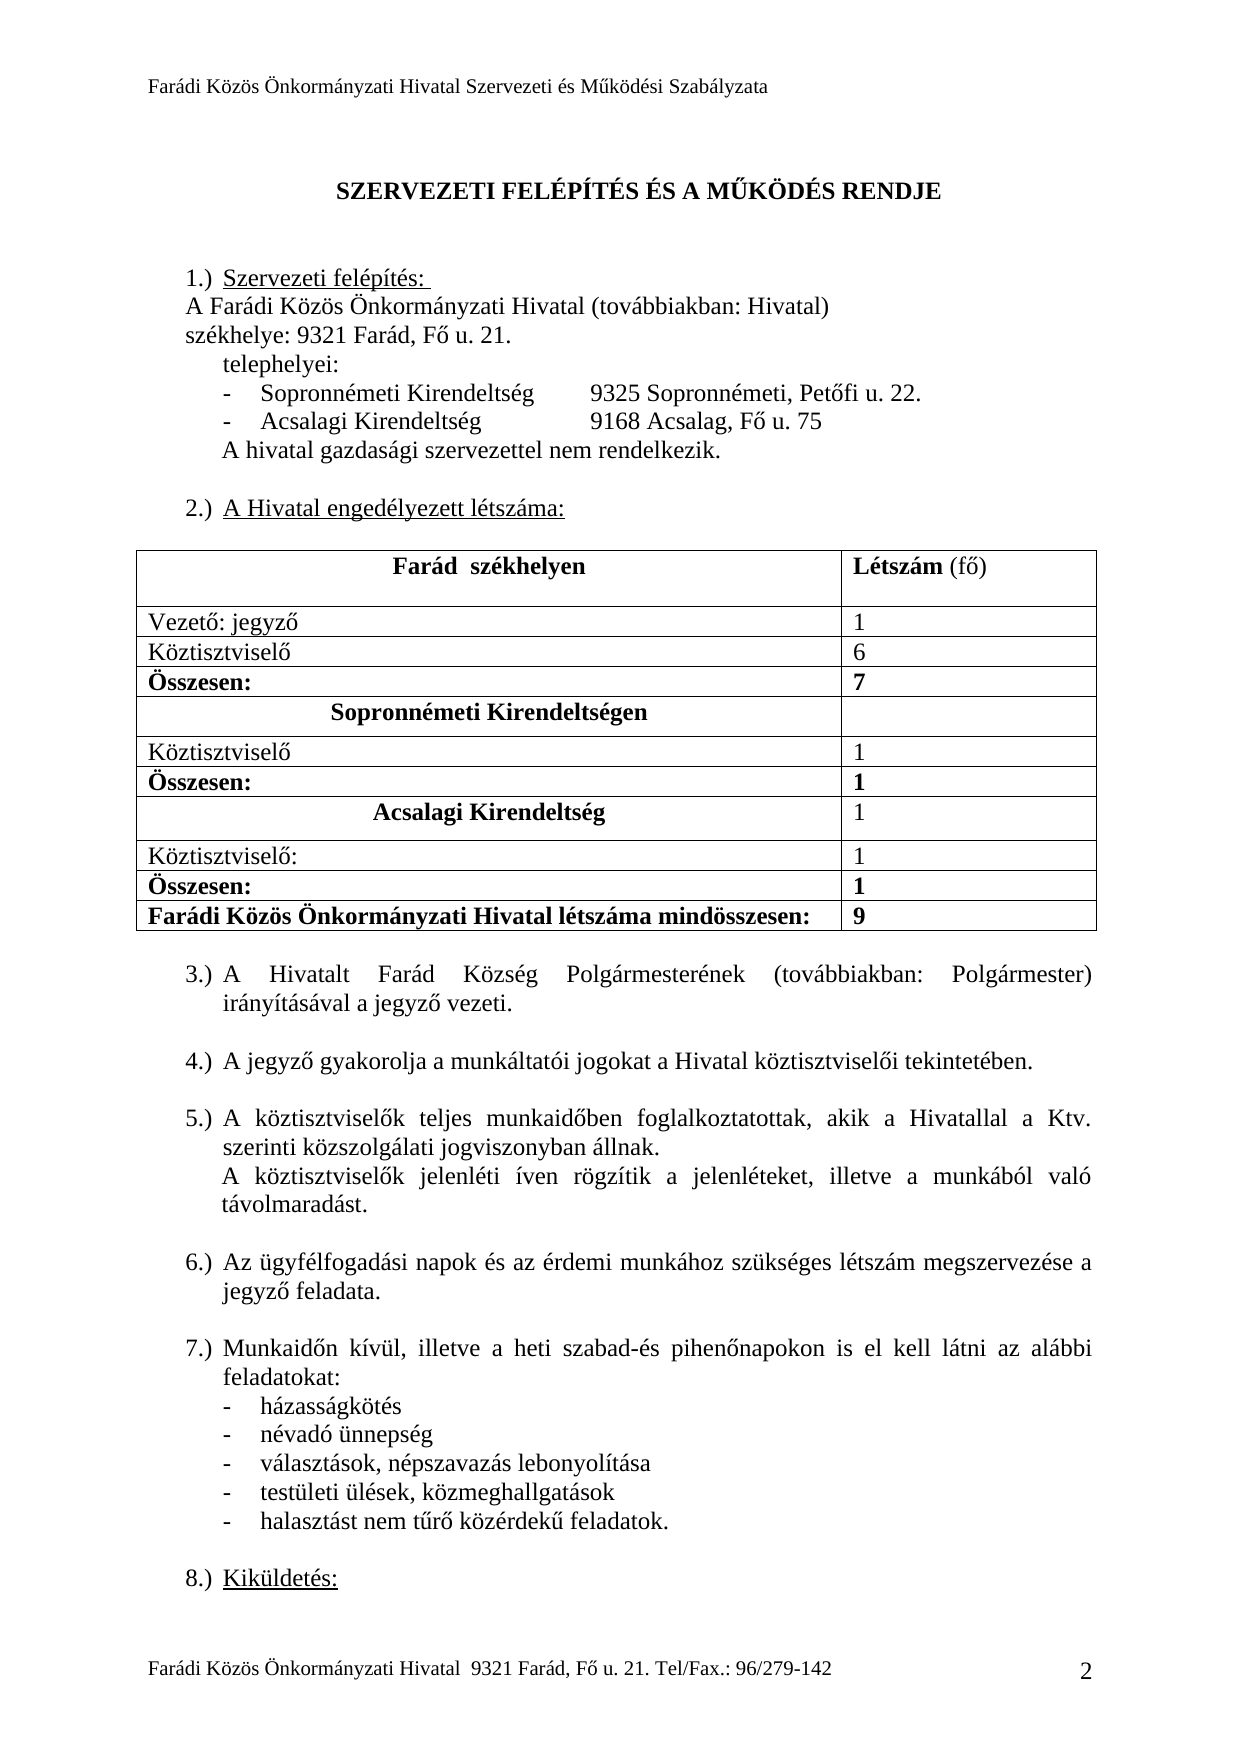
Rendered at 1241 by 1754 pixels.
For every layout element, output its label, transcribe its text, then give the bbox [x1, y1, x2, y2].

list halasztást nem tűrő közérdekű feladatok. [223, 1506, 1093, 1534]
text A Farádi Közös Önkormányzati Hivatal (továbbiakban: Hivatal) [185, 291, 1093, 320]
table_cell [842, 697, 1096, 736]
table_header Létszám (fő) [842, 551, 1096, 606]
table_cell 7 [842, 667, 1096, 696]
list választások, népszavazás lebonyolítása [223, 1448, 1093, 1477]
table_cell 1 [842, 841, 1096, 870]
table_cell Összesen: [137, 871, 841, 900]
table_cell Köztisztviselő [137, 737, 841, 766]
table_cell Összesen: [137, 767, 841, 796]
list Kiküldetés: [185, 1563, 1093, 1592]
table_cell Farádi Közös Önkormányzati Hivatal létszáma mindösszesen: [137, 901, 841, 930]
text telephelyei: [223, 349, 1093, 378]
list testületi ülések, közmeghallgatások [223, 1477, 1093, 1506]
table_cell Összesen: [137, 667, 841, 696]
table_cell 1 [842, 607, 1096, 636]
list névadó ünnepség [223, 1419, 1093, 1448]
table_cell Köztisztviselő: [137, 841, 841, 870]
table_header Farád székhelyen [137, 551, 841, 606]
list A Hivatalt Farád Község Polgármesterének (továbbiakban: Polgármester) irányításával a jegyző vezeti. [185, 959, 1093, 1017]
list A köztisztviselők teljes munkaidőben foglalkoztatottak, akik a Hivatallal a Ktv. szerinti közszolgálati jogviszonyban állnak. [185, 1103, 1093, 1161]
list Sopronnémeti Kirendeltség 9325 Sopronnémeti, Petőfi u. 22. [223, 378, 1093, 406]
table_cell Vezető: jegyző [137, 607, 841, 636]
table_cell Acsalagi Kirendeltség [137, 797, 841, 840]
list Acsalagi Kirendeltség 9168 Acsalag, Fő u. 75 [223, 406, 1093, 435]
text székhelye: 9321 Farád, Fő u. 21. [185, 320, 1093, 349]
list A Hivatal engedélyezett létszáma: [185, 493, 1093, 521]
table_cell 1 [842, 871, 1096, 900]
table_cell 1 [842, 797, 1096, 840]
text A köztisztviselők jelenléti íven rögzítik a jelenléteket, illetve a munkából való távolmaradást. [221, 1161, 1093, 1218]
list Az ügyfélfogadási napok és az érdemi munkához szükséges létszám megszervezése a jegyző feladata. [185, 1247, 1093, 1304]
list Szervezeti felépítés: [185, 263, 1093, 291]
table_cell Sopronnémeti Kirendeltségen [137, 697, 841, 736]
text SZERVEZETI FELÉPÍTÉS ÉS A MŰKÖDÉS RENDJE [185, 176, 1093, 205]
list A jegyző gyakorolja a munkáltatói jogokat a Hivatal köztisztviselői tekintetében. [185, 1046, 1093, 1074]
table_cell 6 [842, 637, 1096, 666]
table_cell Köztisztviselő [137, 637, 841, 666]
table_cell 1 [842, 767, 1096, 796]
list házasságkötés [223, 1391, 1093, 1419]
list Munkaidőn kívül, illetve a heti szabad-és pihenőnapokon is el kell látni az alábbi feladatokat: [185, 1333, 1093, 1391]
table_cell 9 [842, 901, 1096, 930]
text A hivatal gazdasági szervezettel nem rendelkezik. [221, 435, 1093, 464]
table_cell 1 [842, 737, 1096, 766]
